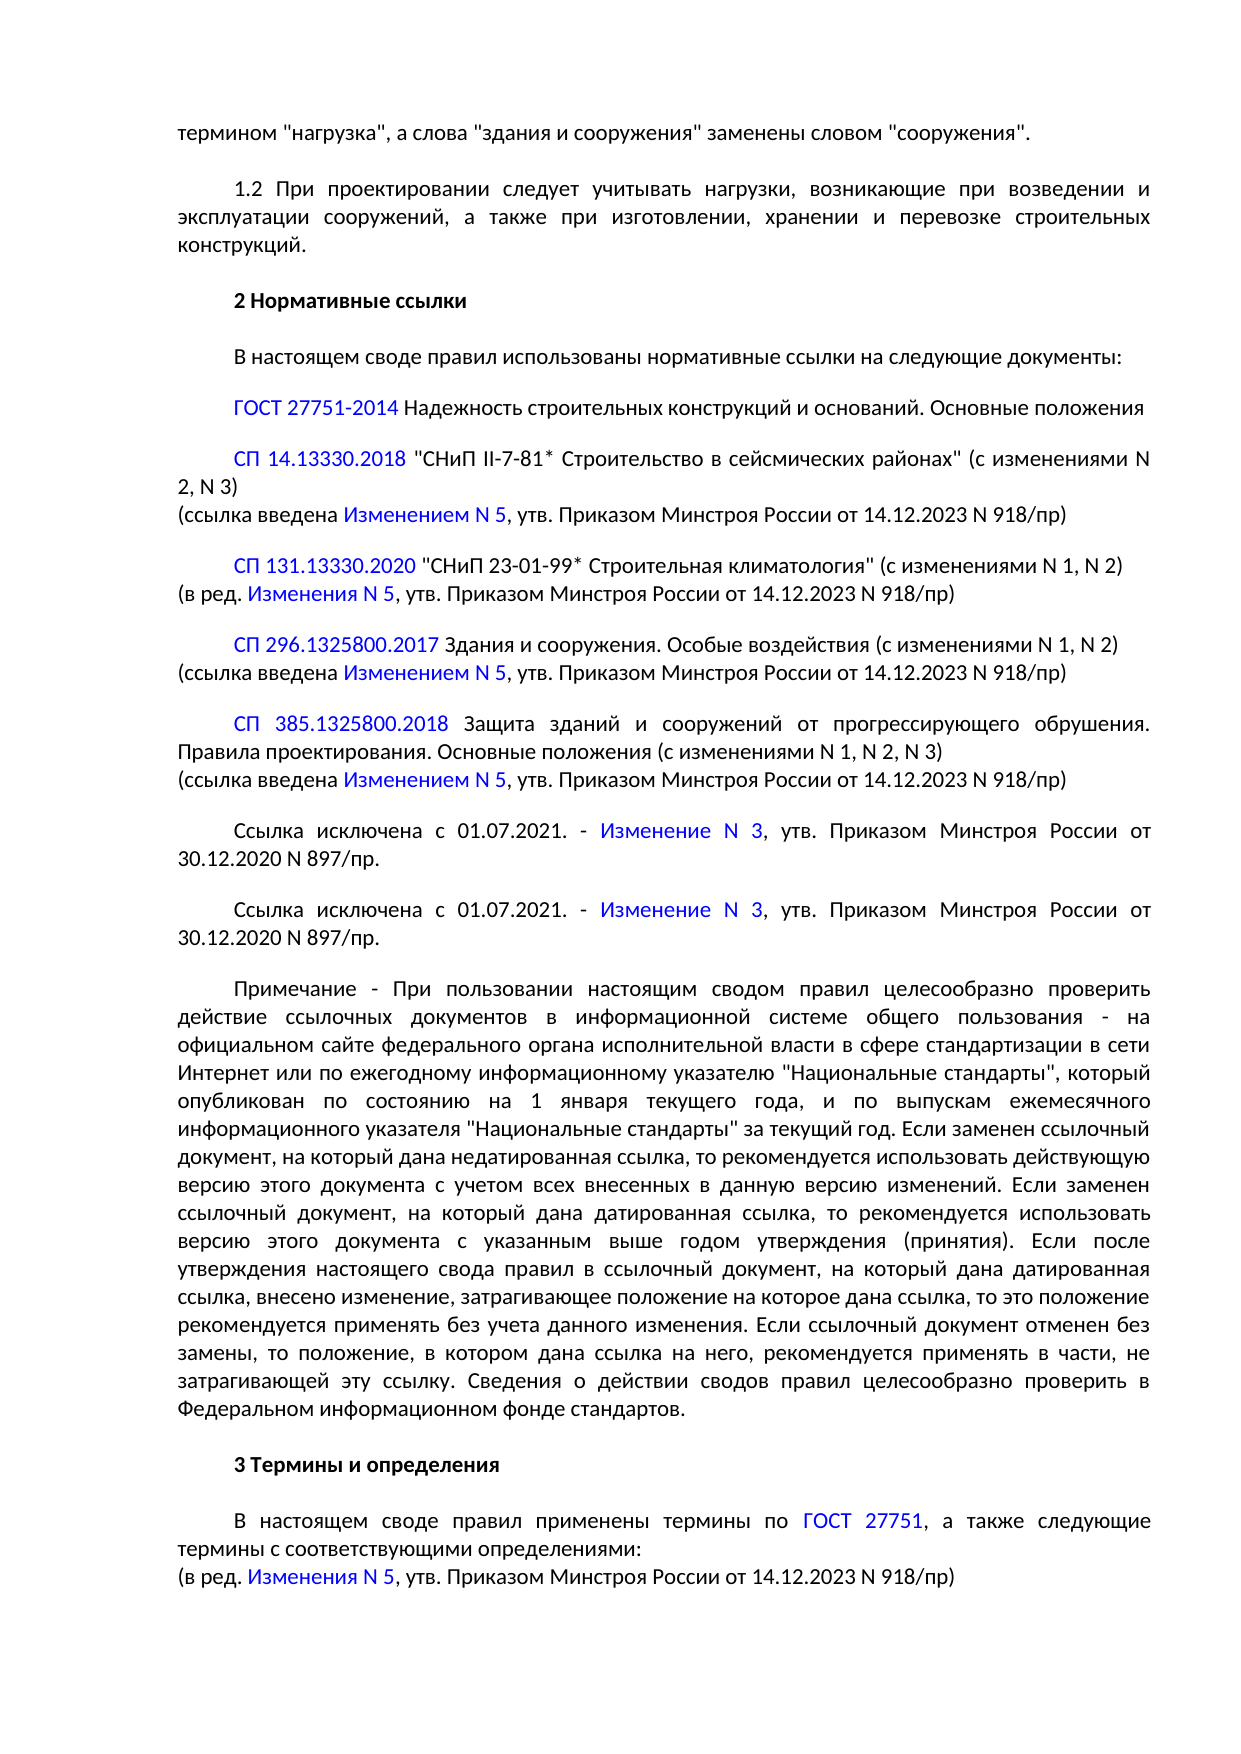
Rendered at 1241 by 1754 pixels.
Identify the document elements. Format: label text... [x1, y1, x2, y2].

text (ссылка введена Изменением N 5, утв. Приказом Минстроя России от 14.12.2023 N 918/пр) [177, 765, 1152, 793]
text СП 296.1325800.2017 Здания и сооружения. Особые воздействия (с изменениями N 1, N 2) [177, 630, 1152, 658]
text Ссылка исключена с 01.07.2021. - Изменение N 3, утв. Приказом Минстроя России от 30.12.2020 N 897/пр. [177, 895, 1152, 951]
text (ссылка введена Изменением N 5, утв. Приказом Минстроя России от 14.12.2023 N 918/пр) [177, 658, 1152, 686]
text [177, 118, 1152, 146]
text ГОСТ 27751-2014 Надежность строительных конструкций и оснований. Основные положения [177, 393, 1152, 421]
text СП 131.13330.2020 "СНиП 23-01-99* Строительная климатология" (с изменениями N 1, N 2) [177, 551, 1152, 579]
text 1.2 При проектировании следует учитывать нагрузки, возникающие при возведении и эксплуатации сооружений, а также при изготовлении, хранении и перевозке строительных конструкций. [177, 174, 1152, 258]
text Примечание - При пользовании настоящим сводом правил целесообразно проверить действие ссылочных документов в информационной системе общего пользования - на официальном сайте федерального органа исполнительной власти в сфере стандартизации в сети Интернет или по ежегодному информационному указателю "Национальные стандарты", который опубликован по состоянию на 1 января текущего года, и по выпускам ежемесячного информационного указателя "Национальные стандарты" за текущий год. Если заменен ссылочный документ, на который дана недатированная ссылка, то рекомендуется использовать действующую версию этого документа с учетом всех внесенных в данную версию изменений. Если заменен ссылочный документ, на который дана датированная ссылка, то рекомендуется использовать версию этого документа с указанным выше годом утверждения (принятия). Если после утверждения настоящего свода правил в ссылочный документ, на который дана датированная ссылка, внесено изменение, затрагивающее положение на которое дана ссылка, то это положение рекомендуется применять без учета данного изменения. Если ссылочный документ отменен без замены, то положение, в котором дана ссылка на него, рекомендуется применять в части, не затрагивающей эту ссылку. Сведения о действии сводов правил целесообразно проверить в Федеральном информационном фонде стандартов. [177, 974, 1152, 1422]
text СП 14.13330.2018 "СНиП II-7-81* Строительство в сейсмических районах" (с изменениями N 2, N 3) [177, 444, 1152, 500]
text (ссылка введена Изменением N 5, утв. Приказом Минстроя России от 14.12.2023 N 918/пр) [177, 500, 1152, 528]
text В настоящем своде правил применены термины по ГОСТ 27751, а также следующие термины с соответствующими определениями: [177, 1506, 1152, 1562]
text Ссылка исключена с 01.07.2021. - Изменение N 3, утв. Приказом Минстроя России от 30.12.2020 N 897/пр. [177, 816, 1152, 872]
text В настоящем своде правил использованы нормативные ссылки на следующие документы: [177, 342, 1152, 370]
title 3 Термины и определения [177, 1450, 1152, 1478]
text (в ред. Изменения N 5, утв. Приказом Минстроя России от 14.12.2023 N 918/пр) [177, 579, 1152, 607]
text (в ред. Изменения N 5, утв. Приказом Минстроя России от 14.12.2023 N 918/пр) [177, 1562, 1152, 1590]
text СП 385.1325800.2018 Защита зданий и сооружений от прогрессирующего обрушения. Правила проектирования. Основные положения (с изменениями N 1, N 2, N 3) [177, 709, 1152, 765]
title 2 Нормативные ссылки [177, 286, 1152, 314]
